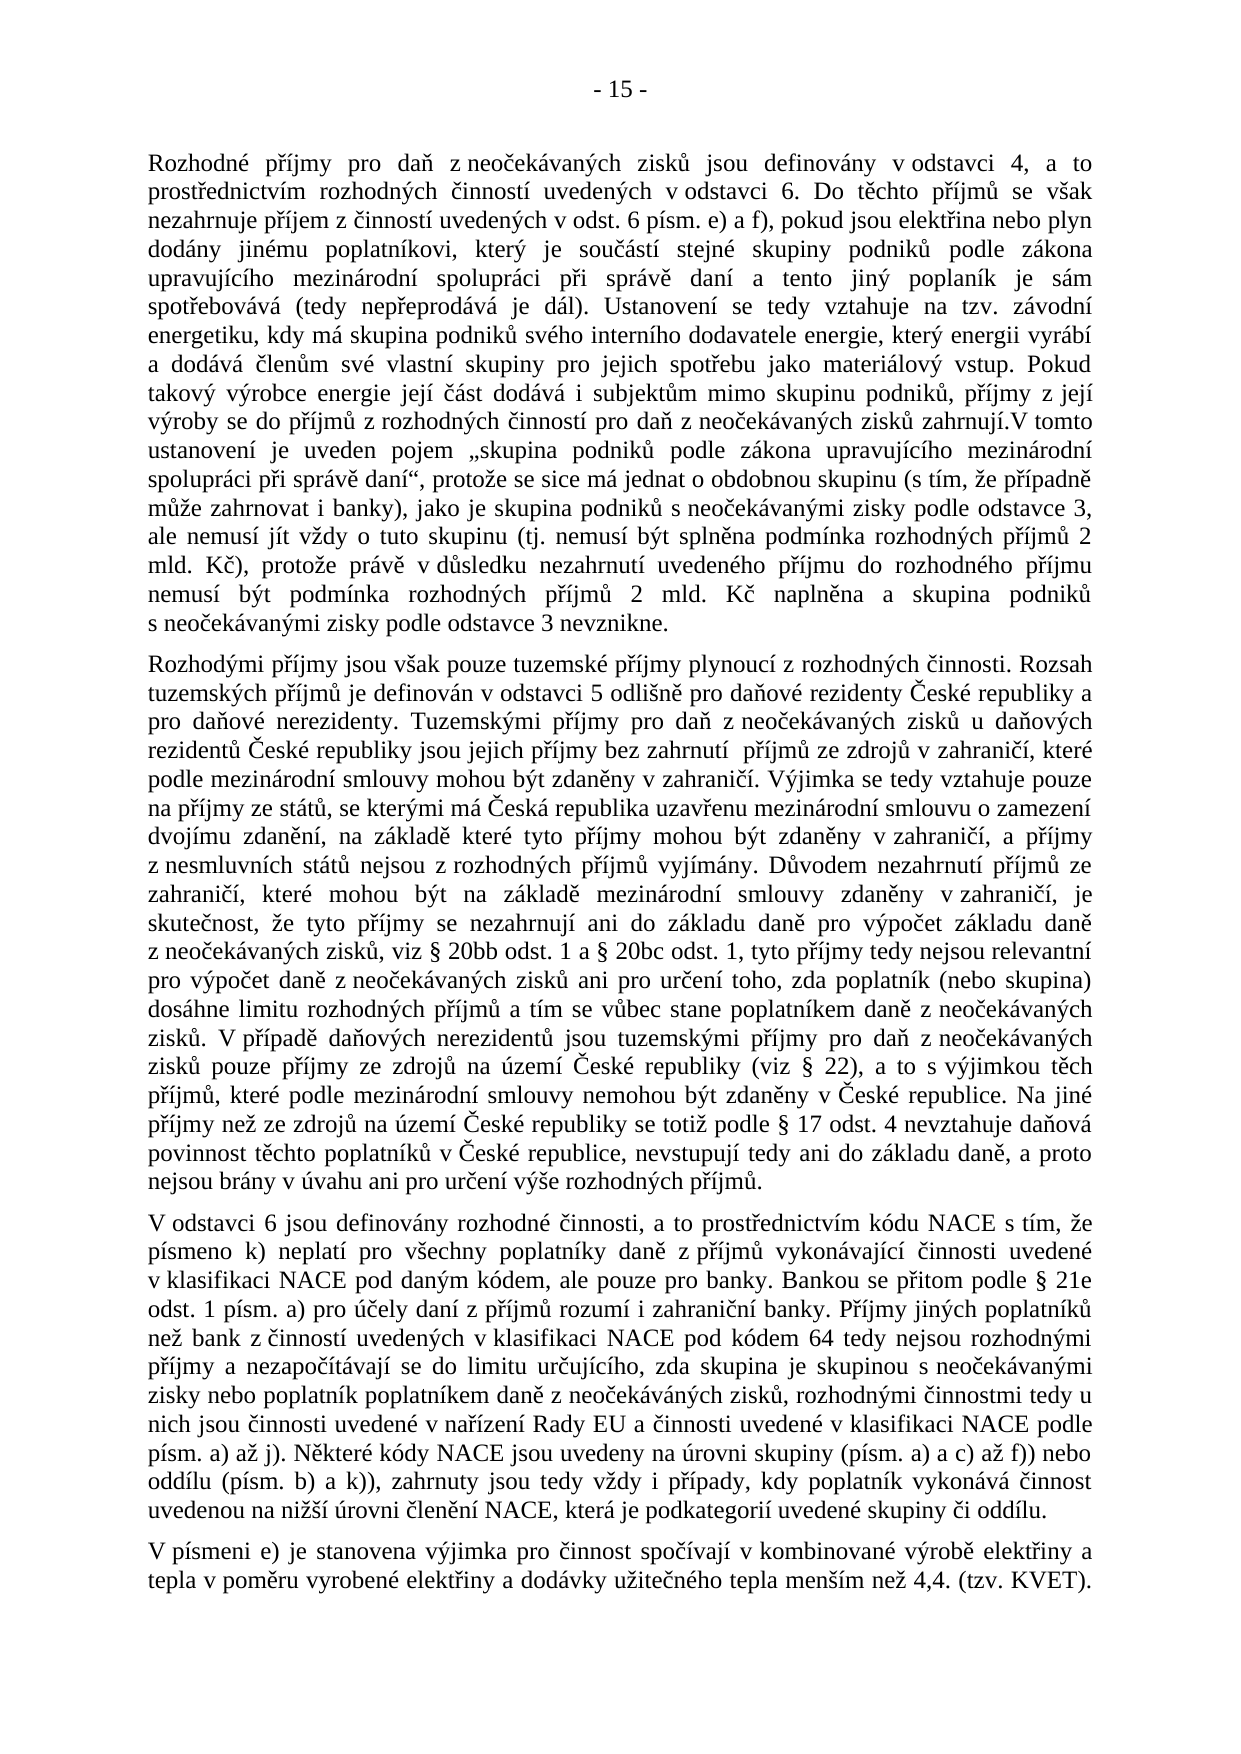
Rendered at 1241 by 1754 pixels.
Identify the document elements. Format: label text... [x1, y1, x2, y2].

text Rozhodné příjmy pro daň z neočekávaných zisků jsou definovány v odstavci 4, a to prostřednictvím rozhodných činností uvedených v odstavci 6. Do těchto příjmů se však nezahrnuje příjem z činností uvedených v odst. 6 písm. e) a f), pokud jsou elektřina nebo plyn dodány jinému poplatníkovi, který je součástí stejné skupiny podniků podle zákona upravujícího mezinárodní spolupráci při správě daní a tento jiný poplaník je sám spotřebovává (tedy nepřeprodává je dál). Ustanovení se tedy vztahuje na tzv. závodní energetiku, kdy má skupina podniků svého interního dodavatele energie, který energii vyrábí a dodává členům své vlastní skupiny pro jejich spotřebu jako materiálový vstup. Pokud takový výrobce energie její část dodává i subjektům mimo skupinu podniků, příjmy z její výroby se do příjmů z rozhodných činností pro daň z neočekávaných zisků zahrnují.V tomto ustanovení je uveden pojem „skupina podniků podle zákona upravujícího mezinárodní spolupráci při správě daní“, protože se sice má jednat o obdobnou skupinu (s tím, že případně může zahrnovat i banky), jako je skupina podniků s neočekávanými zisky podle odstavce 3, ale nemusí jít vždy o tuto skupinu (tj. nemusí být splněna podmínka rozhodných příjmů 2 mld. Kč), protože právě v důsledku nezahrnutí uvedeného příjmu do rozhodného příjmu nemusí být podmínka rozhodných příjmů 2 mld. Kč naplněna a skupina podniků s neočekávanými zisky podle odstavce 3 nevznikne. [148, 148, 1093, 636]
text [148, 1536, 1093, 1594]
text Rozhodými příjmy jsou však pouze tuzemské příjmy plynoucí z rozhodných činnosti. Rozsah tuzemských příjmů je definován v odstavci 5 odlišně pro daňové rezidenty České republiky a pro daňové nerezidenty. Tuzemskými příjmy pro daň z neočekávaných zisků u daňových rezidentů České republiky jsou jejich příjmy bez zahrnutí příjmů ze zdrojů v zahraničí, které podle mezinárodní smlouvy mohou být zdaněny v zahraničí. Výjimka se tedy vztahuje pouze na příjmy ze států, se kterými má Česká republika uzavřenu mezinárodní smlouvu o zamezení dvojímu zdanění, na základě které tyto příjmy mohou být zdaněny v zahraničí, a příjmy z nesmluvních států nejsou z rozhodných příjmů vyjímány. Důvodem nezahrnutí příjmů ze zahraničí, které mohou být na základě mezinárodní smlouvy zdaněny v zahraničí, je skutečnost, že tyto příjmy se nezahrnují ani do základu daně pro výpočet základu daně z neočekávaných zisků, viz § 20bb odst. 1 a § 20bc odst. 1, tyto příjmy tedy nejsou relevantní pro výpočet daně z neočekávaných zisků ani pro určení toho, zda poplatník (nebo skupina) dosáhne limitu rozhodných příjmů a tím se vůbec stane poplatníkem daně z neočekávaných zisků. V případě daňových nerezidentů jsou tuzemskými příjmy pro daň z neočekávaných zisků pouze příjmy ze zdrojů na území České republiky (viz § 22), a to s výjimkou těch příjmů, které podle mezinárodní smlouvy nemohou být zdaněny v České republice. Na jiné příjmy než ze zdrojů na území České republiky se totiž podle § 17 odst. 4 nevztahuje daňová povinnost těchto poplatníků v České republice, nevstupují tedy ani do základu daně, a proto nejsou brány v úvahu ani pro určení výše rozhodných příjmů. [148, 649, 1093, 1195]
text V odstavci 6 jsou definovány rozhodné činnosti, a to prostřednictvím kódu NACE s tím, že písmeno k) neplatí pro všechny poplatníky daně z příjmů vykonávající činnosti uvedené v klasifikaci NACE pod daným kódem, ale pouze pro banky. Bankou se přitom podle § 21e odst. 1 písm. a) pro účely daní z příjmů rozumí i zahraniční banky. Příjmy jiných poplatníků než bank z činností uvedených v klasifikaci NACE pod kódem 64 tedy nejsou rozhodnými příjmy a nezapočítávají se do limitu určujícího, zda skupina je skupinou s neočekávanými zisky nebo poplatník poplatníkem daně z neočekáváných zisků, rozhodnými činnostmi tedy u nich jsou činnosti uvedené v nařízení Rady EU a činnosti uvedené v klasifikaci NACE podle písm. a) až j). Některé kódy NACE jsou uvedeny na úrovni skupiny (písm. a) a c) až f)) nebo oddílu (písm. b) a k)), zahrnuty jsou tedy vždy i případy, kdy poplatník vykonává činnost uvedenou na nižší úrovni členění NACE, která je podkategorií uvedené skupiny či oddílu. [148, 1208, 1093, 1524]
